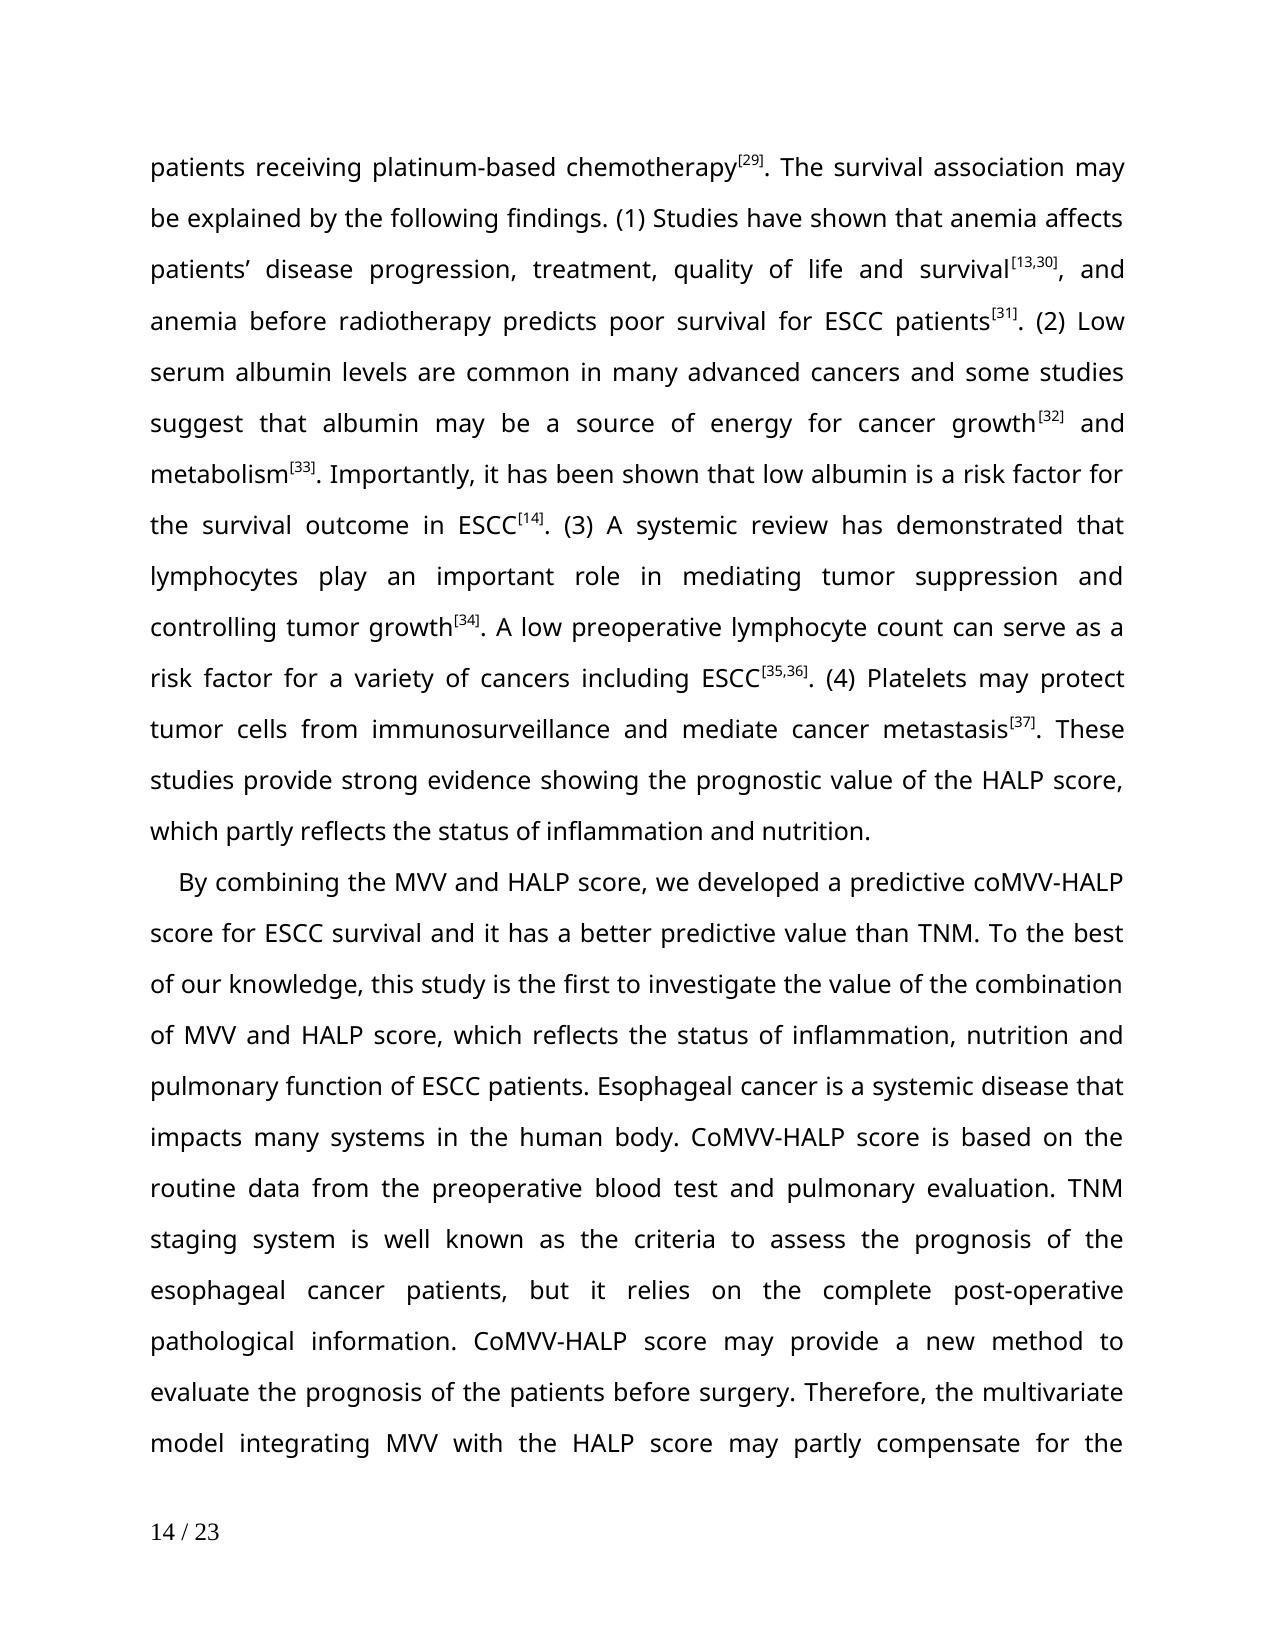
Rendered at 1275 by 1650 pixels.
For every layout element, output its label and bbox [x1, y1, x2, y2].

text [150, 150, 1125, 848]
text [150, 864, 1125, 1460]
